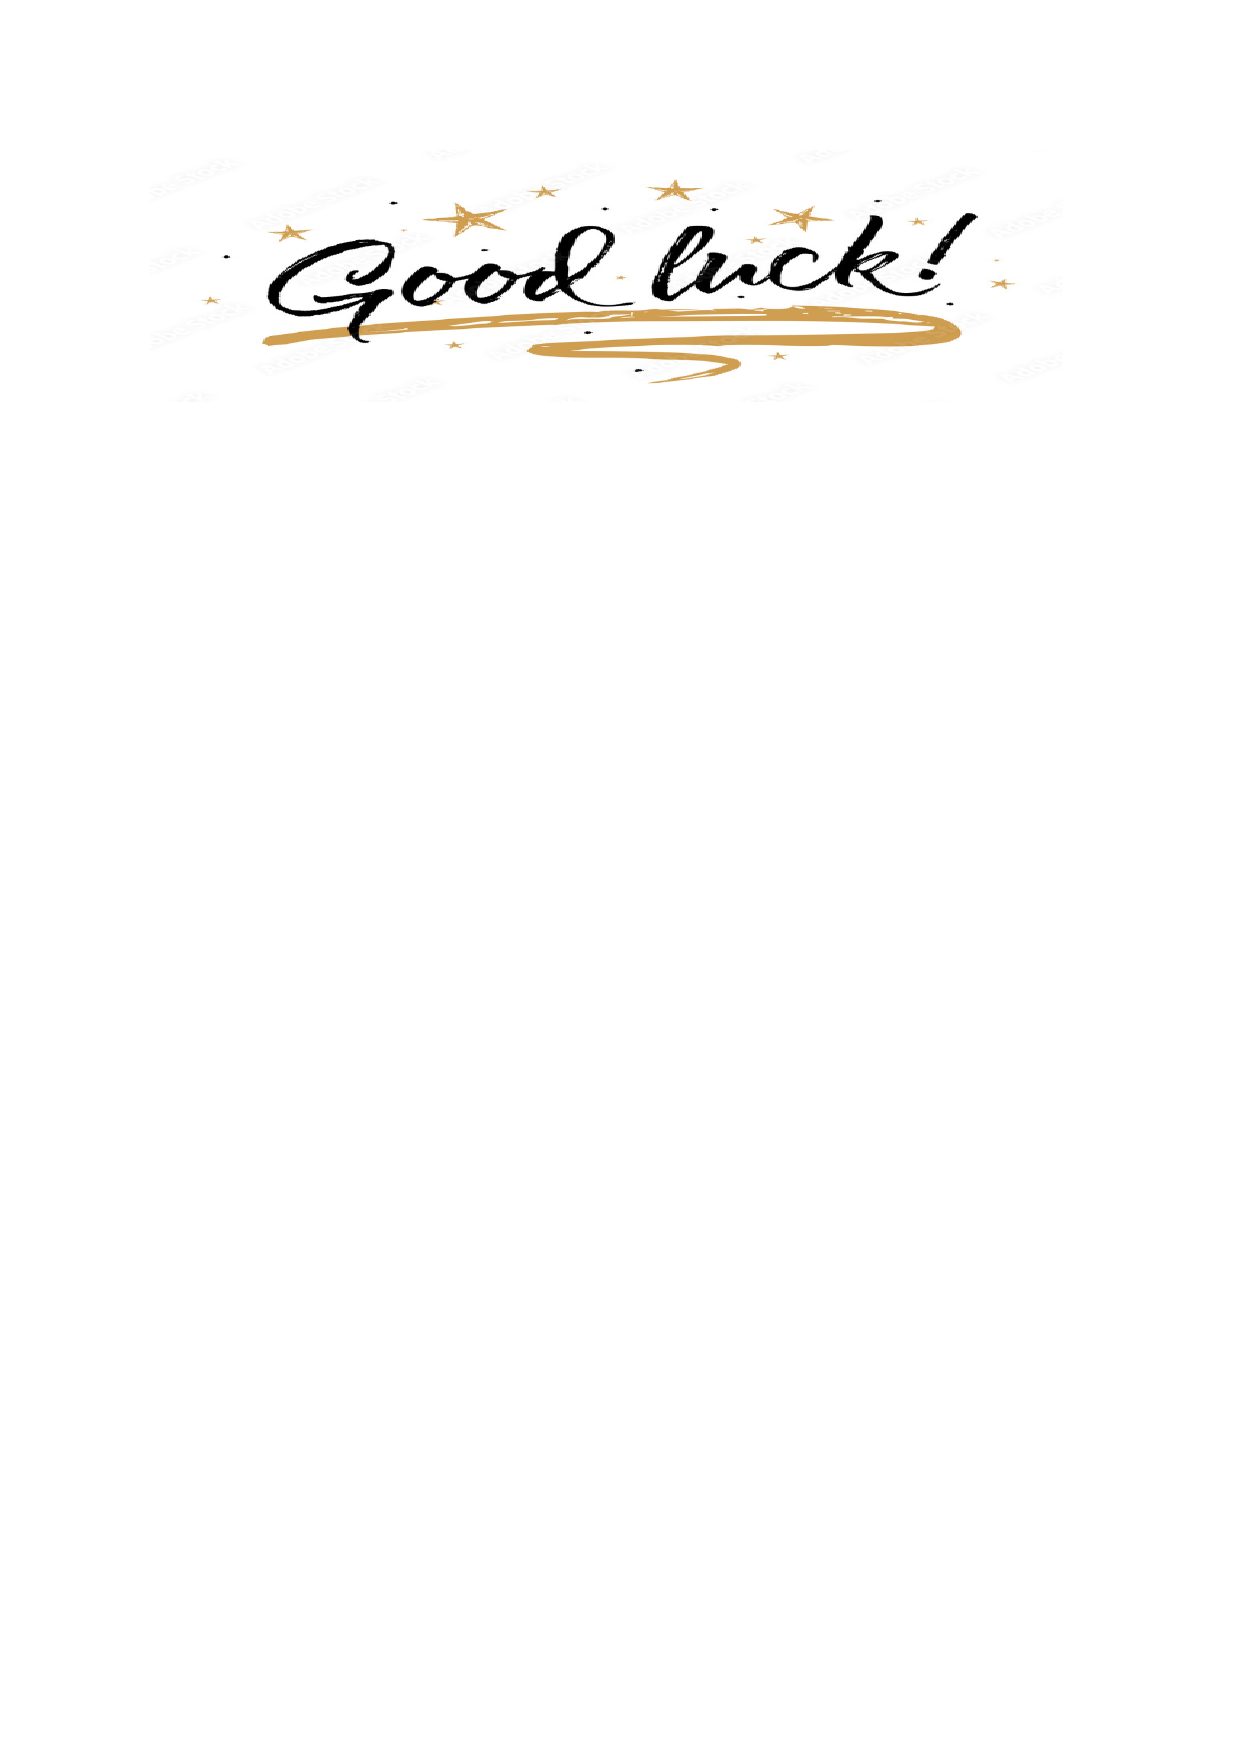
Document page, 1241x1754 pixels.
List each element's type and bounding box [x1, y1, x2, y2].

picture [150, 150, 1063, 402]
